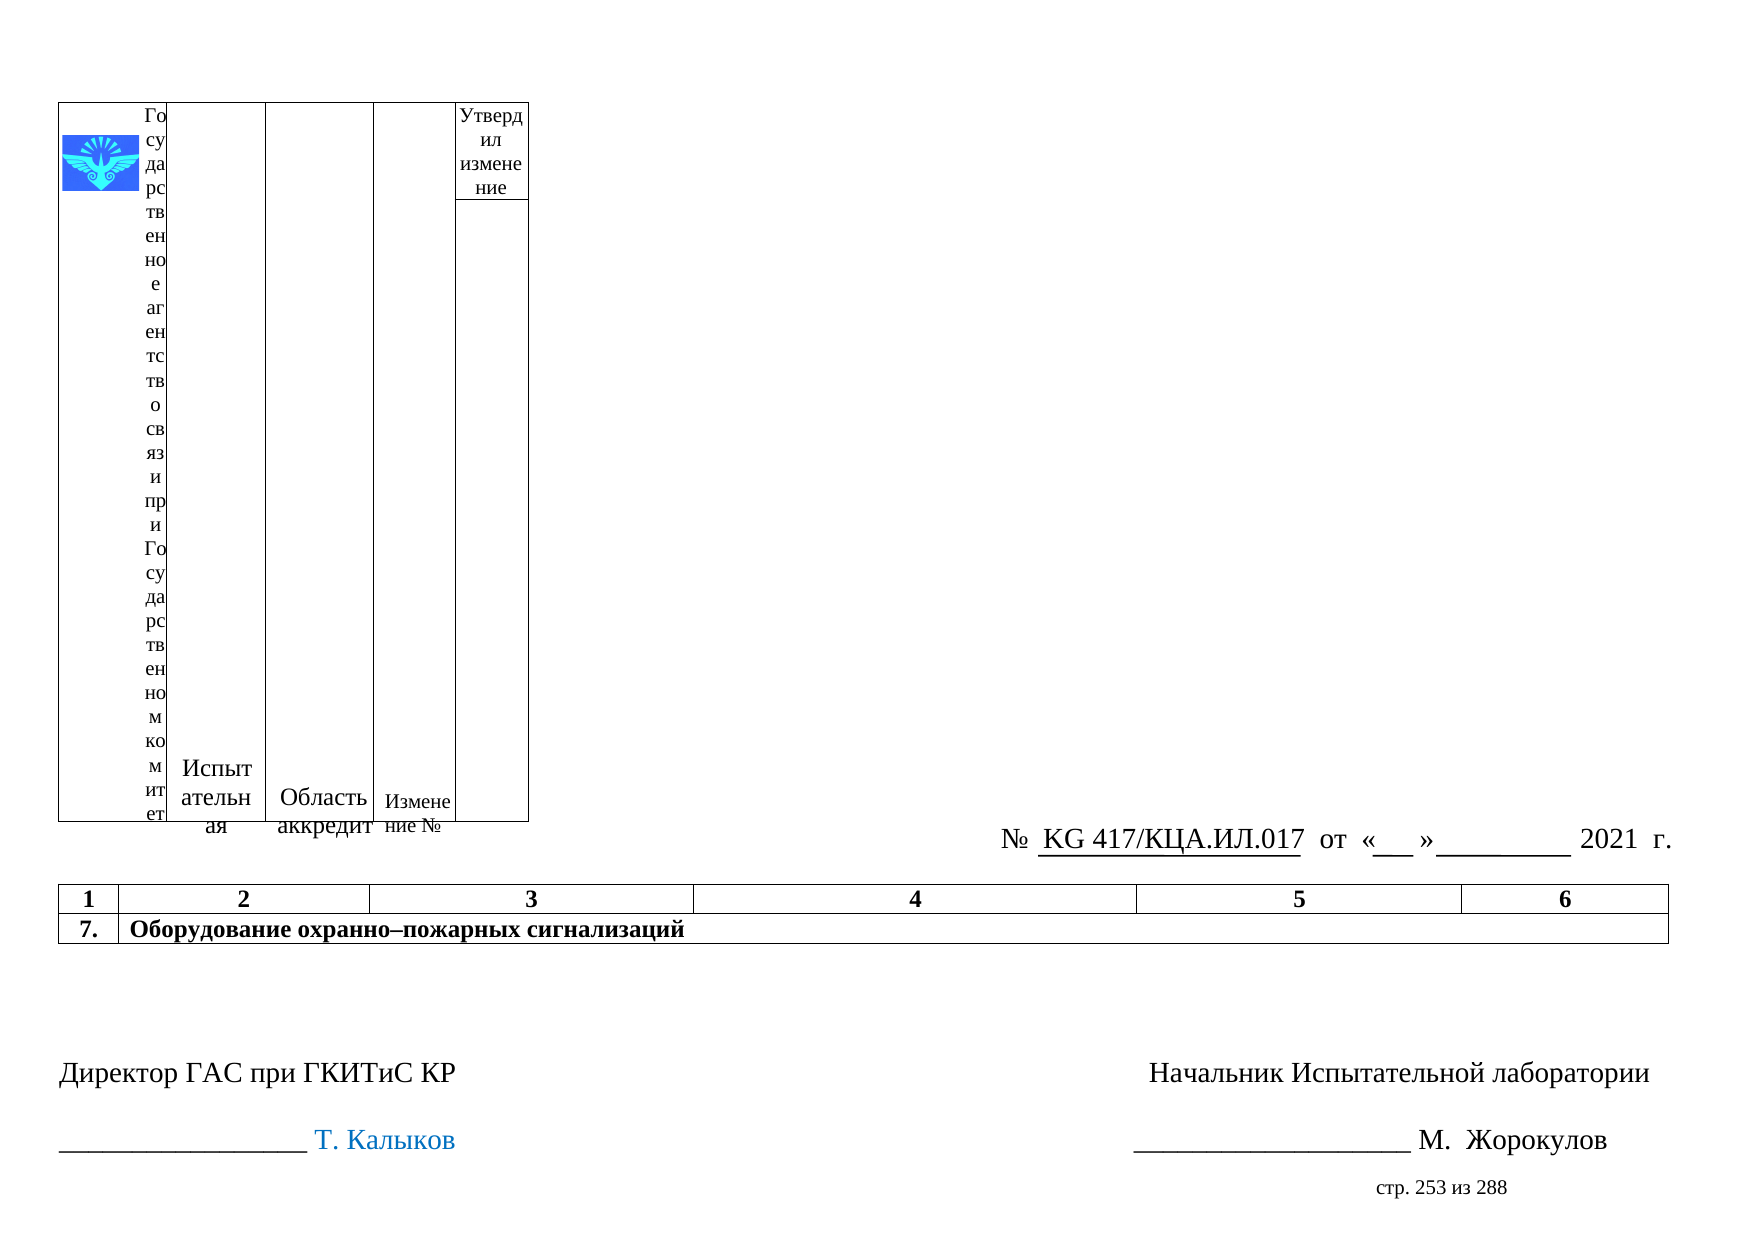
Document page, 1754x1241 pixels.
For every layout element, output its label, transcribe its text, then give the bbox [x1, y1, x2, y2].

table_cell 7. [59, 914, 118, 943]
picture [62, 135, 140, 191]
table_header 3 [370, 885, 693, 913]
table_header 2 [119, 885, 369, 913]
text № KG 417/КЦА.ИЛ.017 от « » 2021 г. [1001, 821, 1695, 855]
table_cell Оборудование охранно–пожарных сигнализаций [119, 914, 1668, 943]
table_header 1 [59, 885, 118, 913]
table_header 6 [1462, 885, 1668, 913]
table_header 4 [694, 885, 1136, 913]
table_header 5 [1137, 885, 1461, 913]
